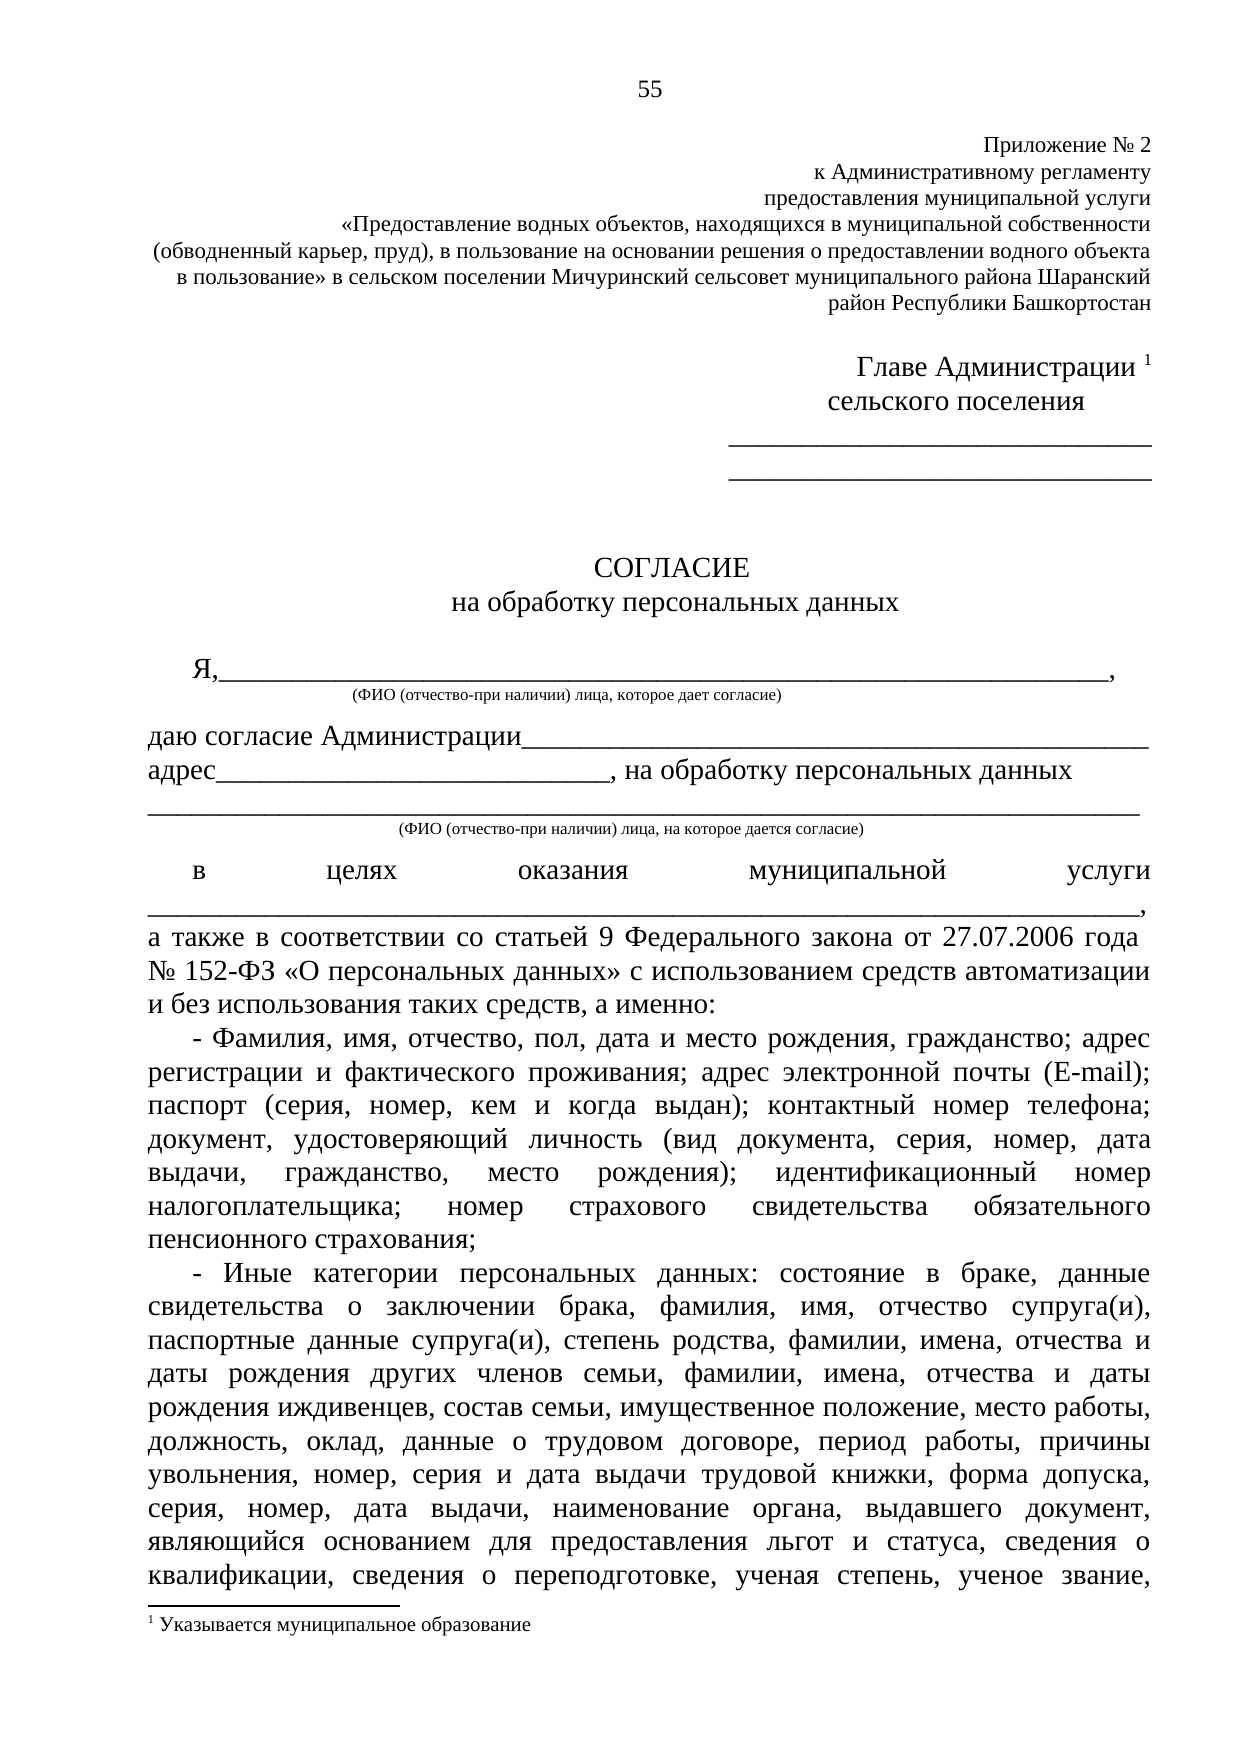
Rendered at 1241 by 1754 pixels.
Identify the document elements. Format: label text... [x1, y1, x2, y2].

text СОГЛАСИЕ [148, 551, 1152, 584]
text Я,_____________________________________________________________, [148, 651, 1152, 685]
text _____________________________ [148, 416, 1152, 450]
text предоставления муниципальной услуги [148, 184, 1152, 210]
text «Предоставление водных объектов, находящихся в муниципальной собственности (обводненный карьер, пруд), в пользование на основании решения о предоставлении водного объекта в пользование» в сельском поселении Мичуринский сельсовет муниципального района Шаранский район Республики Башкортостан [148, 210, 1152, 316]
text в целях оказания муниципальной услуги ____________________________________________________________________, а также в соответствии со статьей 9 Федерального закона от 27.07.2006 года № 152-ФЗ «О персональных данных» с использованием средств автоматизации и без использования таких средств, а именно: [148, 852, 1152, 1020]
text к Административному регламенту [148, 158, 1152, 184]
text (ФИО (отчество-при наличии) лица, на которое дается согласие) [148, 819, 1152, 852]
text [148, 1255, 1152, 1590]
text даю согласие Администрации___________________________________________ адрес___________________________, на обработку персональных данных ____________________________________________________________________ [148, 718, 1152, 819]
text Приложение № 2 [148, 131, 1152, 158]
text _____________________________ [148, 450, 1152, 483]
text (ФИО (отчество-при наличии) лица, которое дает согласие) [148, 685, 1152, 718]
text сельского поселения [148, 383, 1152, 416]
text - Фамилия, имя, отчество, пол, дата и место рождения, гражданство; адрес регистрации и фактического проживания; адрес электронной почты (E-mail); паспорт (серия, номер, кем и когда выдан); контактный номер телефона; документ, удостоверяющий личность (вид документа, серия, номер, дата выдачи, гражданство, место рождения); идентификационный номер налогоплательщика; номер страхового свидетельства обязательного пенсионного страхования; [148, 1020, 1152, 1255]
text на обработку персональных данных [148, 584, 1152, 618]
text Главе Администрации [148, 349, 1152, 383]
